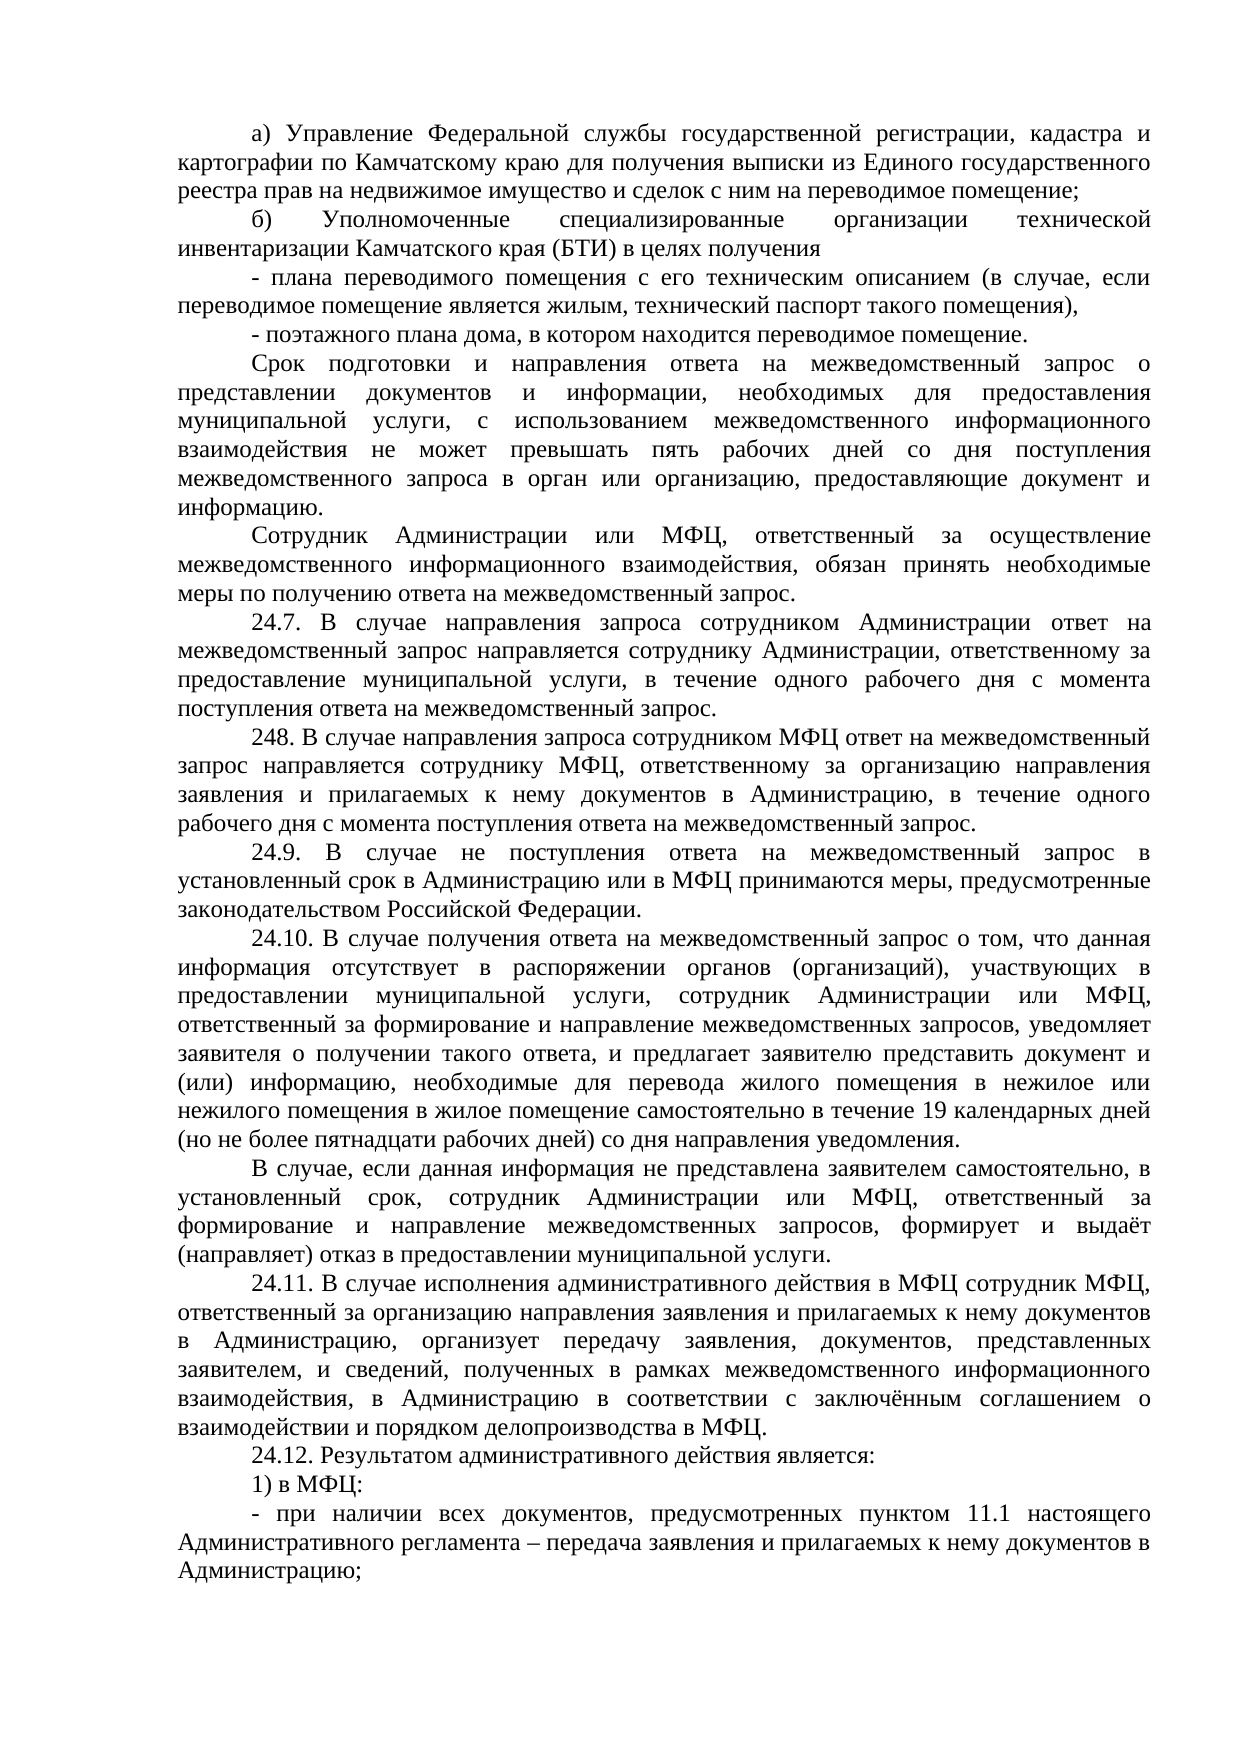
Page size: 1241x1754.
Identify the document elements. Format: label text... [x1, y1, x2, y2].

text - при наличии всех документов, предусмотренных пунктом 11.1 настоящего Административного регламента – передача заявления и прилагаемых к нему документов в Администрацию; [177, 1498, 1152, 1584]
text 24.7. В случае направления запроса сотрудником Администрации ответ на межведомственный запрос направляется сотруднику Администрации, ответственному за предоставление муниципальной услуги, в течение одного рабочего дня с момента поступления ответа на межведомственный запрос. [177, 607, 1152, 722]
text Срок подготовки и направления ответа на межведомственный запрос о представлении документов и информации, необходимых для предоставления муниципальной услуги, с использованием межведомственного информационного взаимодействия не может превышать пять рабочих дней со дня поступления межведомственного запроса в орган или организацию, предоставляющие документ и информацию. [177, 348, 1152, 521]
text 24.12. Результатом административного действия является: [177, 1441, 1152, 1469]
text Сотрудник Администрации или МФЦ, ответственный за осуществление межведомственного информационного взаимодействия, обязан принять необходимые меры по получению ответа на межведомственный запрос. [177, 521, 1152, 607]
text б) Уполномоченные специализированные организации технической инвентаризации Камчатского края (БТИ) в целях получения [177, 204, 1152, 262]
text 24.10. В случае получения ответа на межведомственный запрос о том, что данная информация отсутствует в распоряжении органов (организаций), участвующих в предоставлении муниципальной услуги, сотрудник Администрации или МФЦ, ответственный за формирование и направление межведомственных запросов, уведомляет заявителя о получении такого ответа, и предлагает заявителю представить документ и (или) информацию, необходимые для перевода жилого помещения в нежилое или нежилого помещения в жилое помещение самостоятельно в течение 19 календарных дней (но не более пятнадцати рабочих дней) со дня направления уведомления. [177, 923, 1152, 1153]
text В случае, если данная информация не представлена заявителем самостоятельно, в установленный срок, сотрудник Администрации или МФЦ, ответственный за формирование и направление межведомственных запросов, формирует и выдаёт (направляет) отказ в предоставлении муниципальной услуги. [177, 1153, 1152, 1268]
text - поэтажного плана дома, в котором находится переводимое помещение. [177, 319, 1152, 348]
text 248. В случае направления запроса сотрудником МФЦ ответ на межведомственный запрос направляется сотруднику МФЦ, ответственному за организацию направления заявления и прилагаемых к нему документов в Администрацию, в течение одного рабочего дня с момента поступления ответа на межведомственный запрос. [177, 722, 1152, 837]
text 1) в МФЦ: [177, 1469, 1152, 1498]
text 24.11. В случае исполнения административного действия в МФЦ сотрудник МФЦ, ответственный за организацию направления заявления и прилагаемых к нему документов в Администрацию, организует передачу заявления, документов, представленных заявителем, и сведений, полученных в рамках межведомственного информационного взаимодействия, в Администрацию в соответствии с заключённым соглашением о взаимодействии и порядком делопроизводства в МФЦ. [177, 1268, 1152, 1441]
text а) Управление Федеральной службы государственной регистрации, кадастра и картографии по Камчатскому краю для получения выписки из Единого государственного реестра прав на недвижимое имущество и сделок с ним на переводимое помещение; [177, 118, 1152, 204]
text - плана переводимого помещения с его техническим описанием (в случае, если переводимое помещение является жилым, технический паспорт такого помещения), [177, 262, 1152, 319]
text 24.9. В случае не поступления ответа на межведомственный запрос в установленный срок в Администрацию или в МФЦ принимаются меры, предусмотренные законодательством Российской Федерации. [177, 837, 1152, 923]
